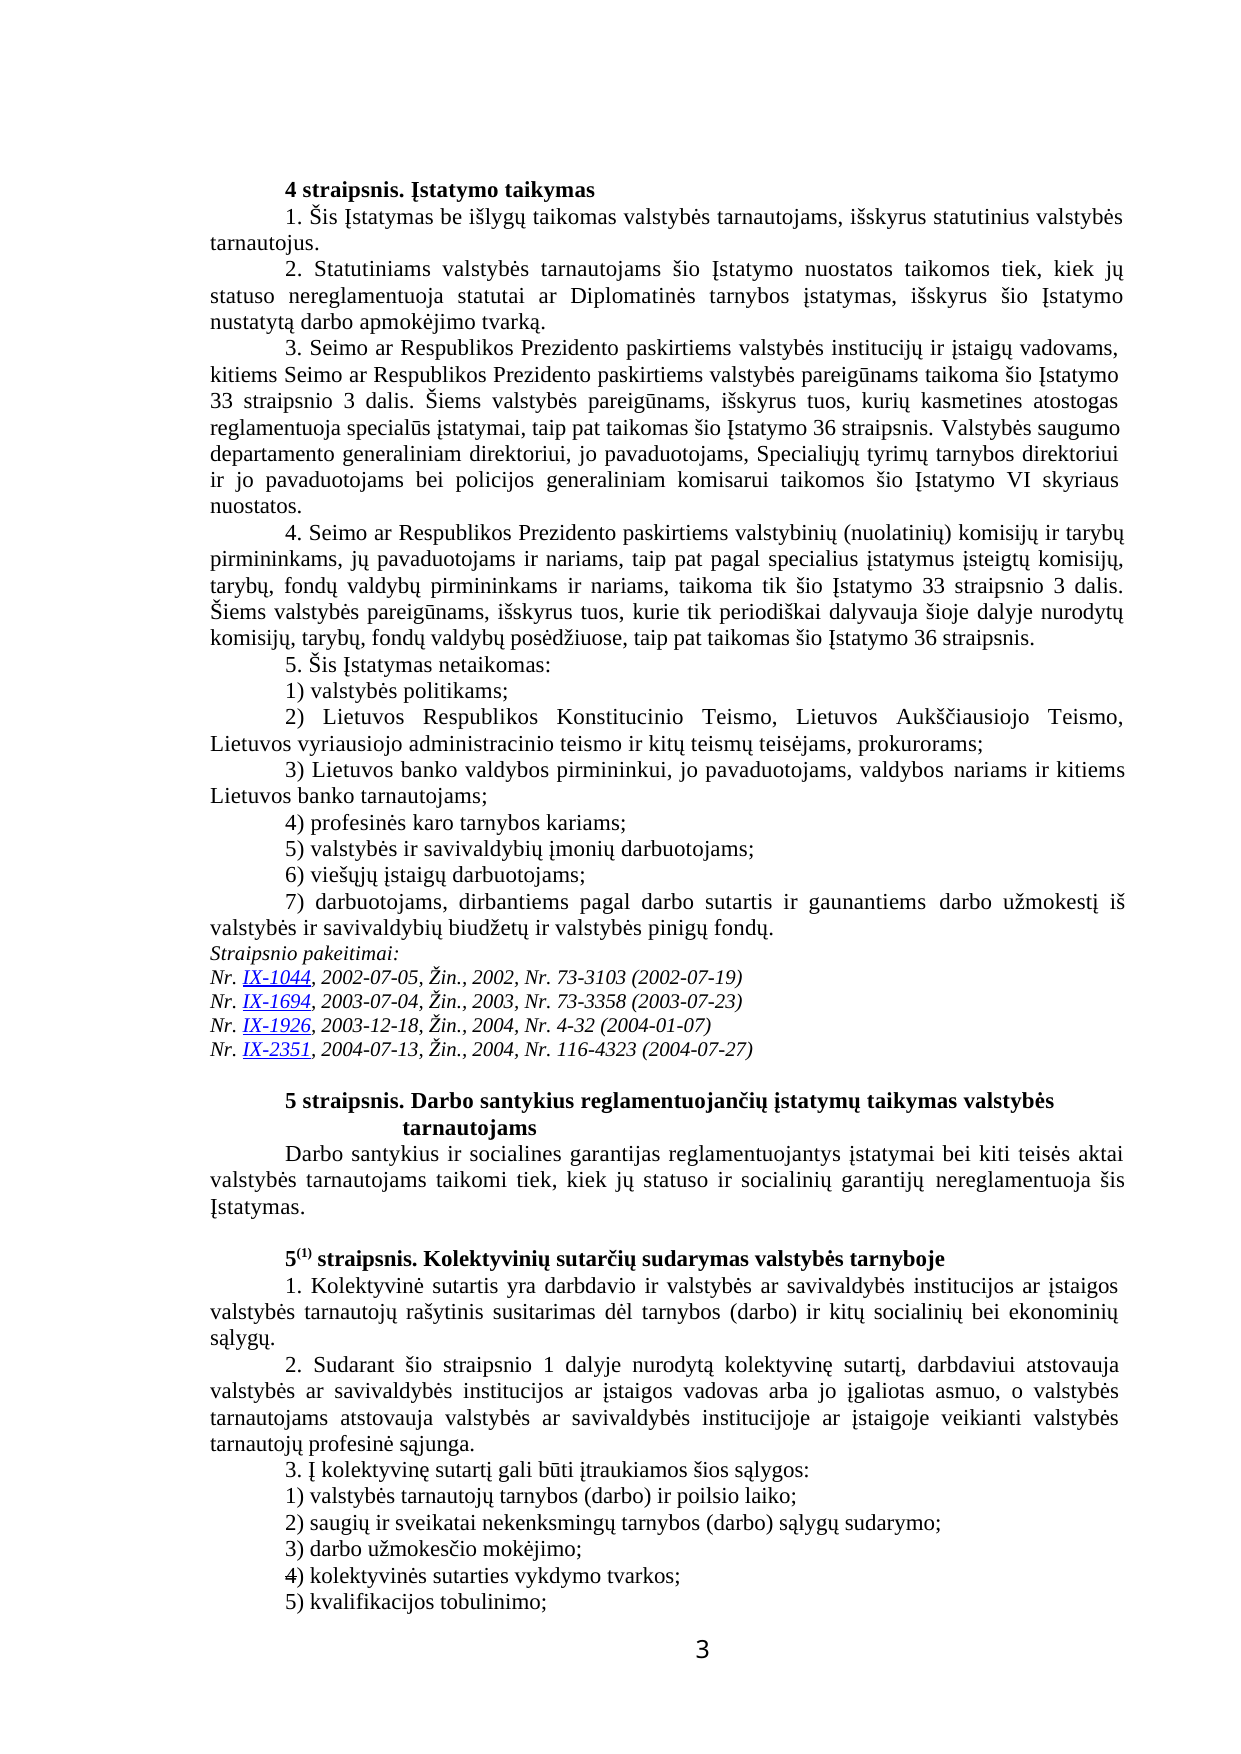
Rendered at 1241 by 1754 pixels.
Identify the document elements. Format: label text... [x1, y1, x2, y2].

text 4. Seimo ar Respublikos Prezidento paskirtiems valstybinių (nuolatinių) komisijų ir tarybų pirmininkams, jų pavaduotojams ir nariams, taip pat pagal specialius įstatymus įsteigtų komisijų, tarybų, fondų valdybų pirmininkams ir nariams, taikoma tik šio Įstatymo 33 straipsnio 3 dalis. Šiems valstybės pareigūnams, išskyrus tuos, kurie tik periodiškai dalyvauja šioje dalyje nurodytų komisijų, tarybų, fondų valdybų posėdžiuose, taip pat taikomas šio Įstatymo 36 straipsnis. [210, 519, 1125, 651]
text 5) kvalifikacijos tobulinimo; [210, 1588, 1120, 1614]
text 3) darbo užmokesčio mokėjimo; [210, 1535, 1120, 1562]
text 1) valstybės tarnautojų tarnybos (darbo) ir poilsio laiko; [210, 1483, 1120, 1509]
text 1) valstybės politikams; [210, 677, 1125, 703]
text 6) viešųjų įstaigų darbuotojams; [210, 862, 1125, 888]
text 2. Statutiniams valstybės tarnautojams šio Įstatymo nuostatos taikomos tiek, kiek jų statuso nereglamentuoja statutai ar Diplomatinės tarnybos įstatymas, išskyrus šio Įstatymo nustatytą darbo apmokėjimo tvarką. [210, 255, 1125, 334]
text Straipsnio pakeitimai: [210, 941, 1125, 965]
text 5. Šis Įstatymas netaikomas: [210, 651, 1125, 677]
text 5) valstybės ir savivaldybių įmonių darbuotojams; [210, 835, 1125, 862]
text 2) saugių ir sveikatai nekenksmingų tarnybos (darbo) sąlygų sudarymo; [210, 1509, 1120, 1535]
text 3. Seimo ar Respublikos Prezidento paskirtiems valstybės institucijų ir įstaigų vadovams, kitiems Seimo ar Respublikos Prezidento paskirtiems valstybės pareigūnams taikoma šio Įstatymo 33 straipsnio 3 dalis. Šiems valstybės pareigūnams, išskyrus tuos, kurių kasmetines atostogas reglamentuoja specialūs įstatymai, taip pat taikomas šio Įstatymo 36 straipsnis. Valstybės saugumo departamento generaliniam direktoriui, jo pavaduotojams, Specialiųjų tyrimų tarnybos direktoriui ir jo pavaduotojams bei policijos generaliniam komisarui taikomos šio Įstatymo VI skyriaus nuostatos. [210, 334, 1120, 519]
text Nr. IX-1926, 2003-12-18, Žin., 2004, Nr. 4-32 (2004-01-07) [210, 1013, 1120, 1037]
text Nr. IX-1044, 2002-07-05, Žin., 2002, Nr. 73-3103 (2002-07-19) [210, 965, 1125, 989]
text tarnautojams [402, 1114, 1125, 1140]
text 5 straipsnis. Darbo santykius reglamentuojančių įstatymų taikymas valstybės [285, 1087, 1125, 1114]
text 3. Į kolektyvinę sutartį gali būti įtraukiamos šios sąlygos: [210, 1456, 1120, 1483]
text 2) Lietuvos Respublikos Konstitucinio Teismo, Lietuvos Aukščiausiojo Teismo, Lietuvos vyriausiojo administracinio teismo ir kitų teismų teisėjams, prokurorams; [210, 703, 1125, 756]
text 1. Šis Įstatymas be išlygų taikomas valstybės tarnautojams, išskyrus statutinius valstybės tarnautojus. [210, 203, 1125, 255]
text Nr. IX-2351, 2004-07-13, Žin., 2004, Nr. 116-4323 (2004-07-27) [210, 1037, 1120, 1061]
text 7) darbuotojams, dirbantiems pagal darbo sutartis ir gaunantiems darbo užmokestį iš valstybės ir savivaldybių biudžetų ir valstybės pinigų fondų. [210, 888, 1125, 941]
text 3) Lietuvos banko valdybos pirmininkui, jo pavaduotojams, valdybos nariams ir kitiems Lietuvos banko tarnautojams; [210, 756, 1125, 809]
text 4) kolektyvinės sutarties vykdymo tvarkos; [210, 1562, 1120, 1588]
text 4) profesinės karo tarnybos kariams; [210, 809, 1125, 835]
text Darbo santykius ir socialines garantijas reglamentuojantys įstatymai bei kiti teisės aktai valstybės tarnautojams taikomi tiek, kiek jų statuso ir socialinių garantijų nereglamentuoja šis Įstatymas. [210, 1140, 1125, 1219]
text 2. Sudarant šio straipsnio 1 dalyje nurodytą kolektyvinę sutartį, darbdaviui atstovauja valstybės ar savivaldybės institucijos ar įstaigos vadovas arba jo įgaliotas asmuo, o valstybės tarnautojams atstovauja valstybės ar savivaldybės institucijoje ar įstaigoje veikianti valstybės tarnautojų profesinė sąjunga. [210, 1351, 1120, 1456]
text 4 straipsnis. Įstatymo taikymas [210, 176, 1125, 203]
text 5(1) straipsnis. Kolektyvinių sutarčių sudarymas valstybės tarnyboje [210, 1245, 1120, 1272]
text 1. Kolektyvinė sutartis yra darbdavio ir valstybės ar savivaldybės institucijos ar įstaigos valstybės tarnautojų rašytinis susitarimas dėl tarnybos (darbo) ir kitų socialinių bei ekonominių sąlygų. [210, 1272, 1120, 1351]
text Nr. IX-1694, 2003-07-04, Žin., 2003, Nr. 73-3358 (2003-07-23) [210, 989, 1120, 1013]
